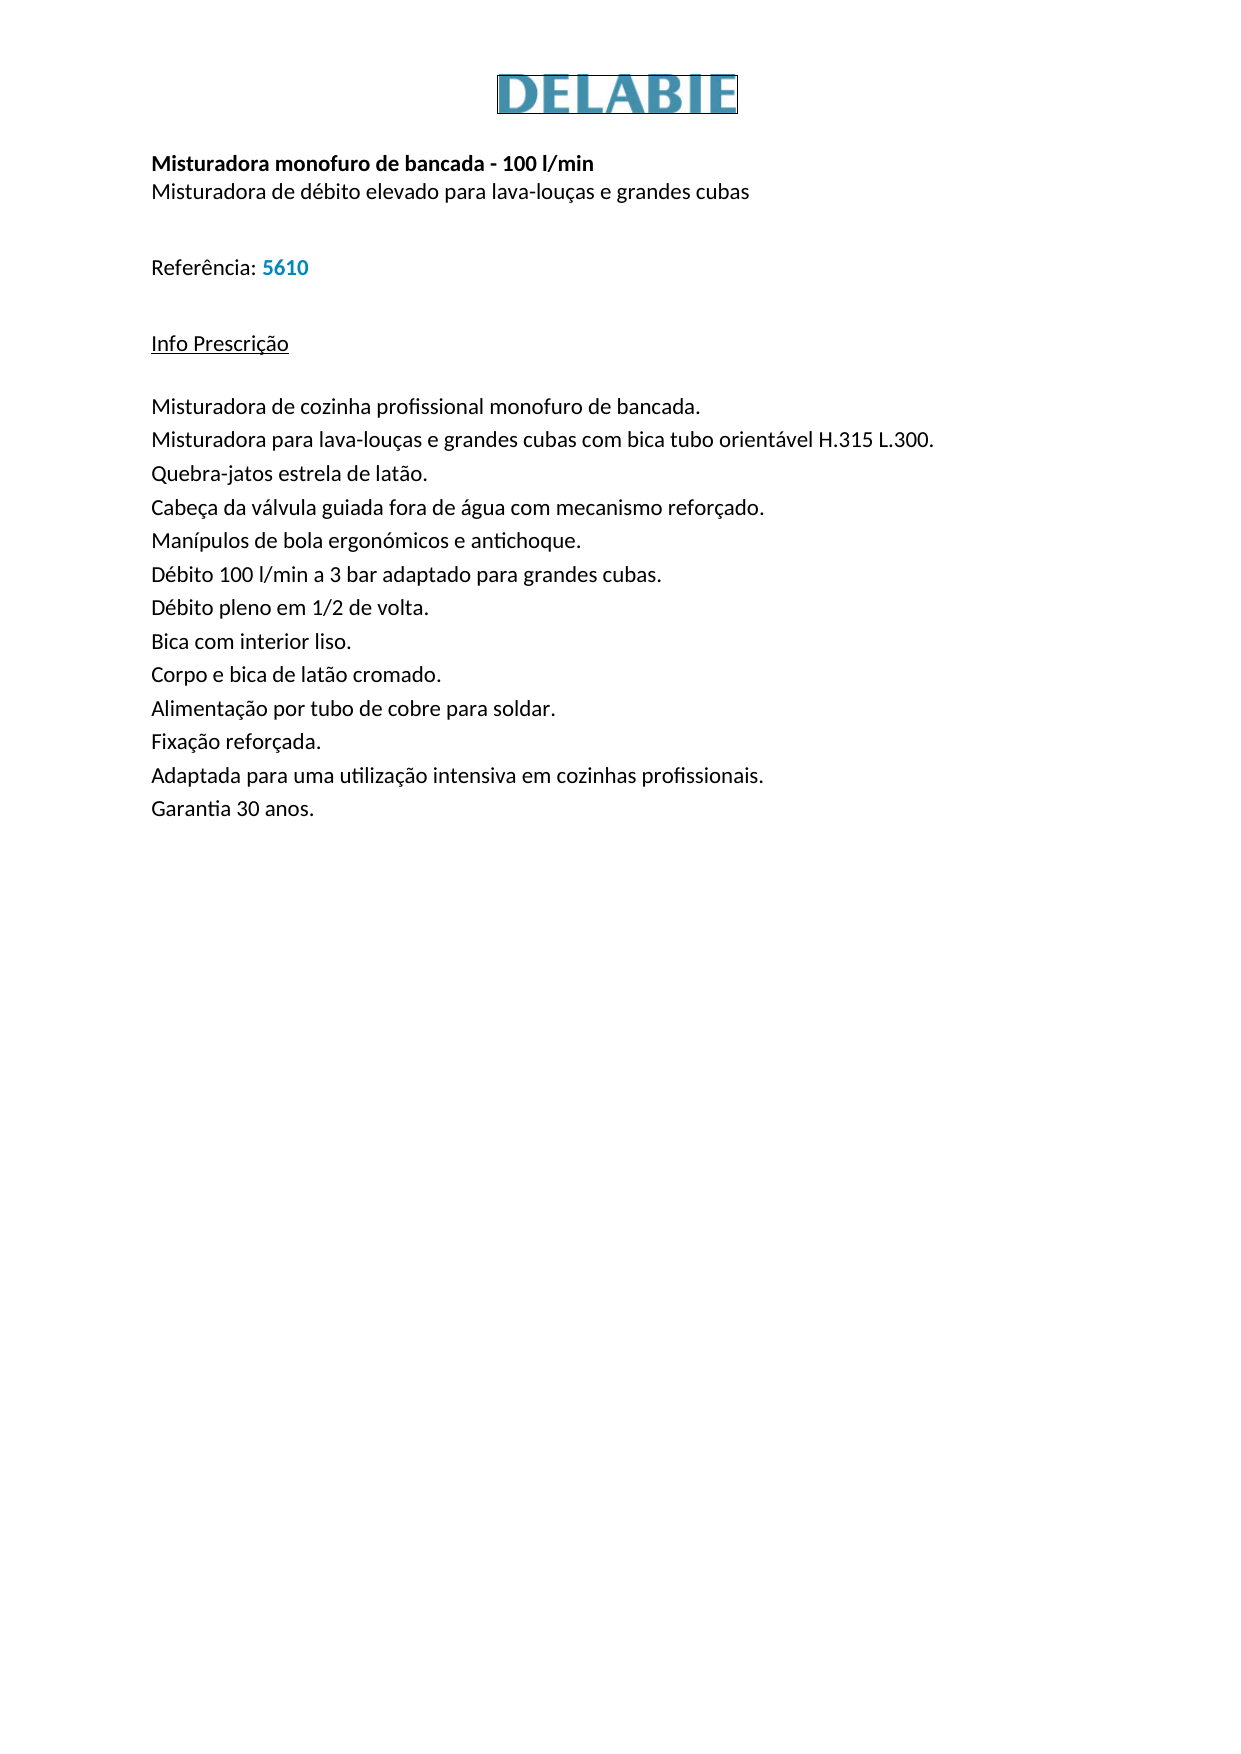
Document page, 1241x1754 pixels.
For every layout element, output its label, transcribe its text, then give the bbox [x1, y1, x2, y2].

text Débito 100 l/min a 3 bar adaptado para grandes cubas. [151, 560, 1084, 588]
text Manípulos de bola ergonómicos e antichoque. [151, 526, 1084, 554]
text Referência: 5610 [151, 253, 1084, 281]
text Adaptada para uma utilização intensiva em cozinhas profissionais. [151, 761, 1084, 789]
text Misturadora monofuro de bancada - 100 l/min [151, 149, 1084, 177]
picture [498, 76, 737, 113]
text Débito pleno em 1/2 de volta. [151, 593, 1084, 621]
text Quebra-jatos estrela de latão. [151, 459, 1084, 487]
text Info Prescrição [151, 329, 1084, 357]
text Alimentação por tubo de cobre para soldar. [151, 694, 1084, 722]
text Garantia 30 anos. [151, 794, 1084, 822]
text Corpo e bica de latão cromado. [151, 660, 1084, 688]
text Bica com interior liso. [151, 627, 1084, 655]
text Fixação reforçada. [151, 727, 1084, 755]
text Misturadora para lava-louças e grandes cubas com bica tubo orientável H.315 L.300. [151, 426, 1084, 453]
text Cabeça da válvula guiada fora de água com mecanismo reforçado. [151, 493, 1084, 521]
text Misturadora de débito elevado para lava-louças e grandes cubas [151, 177, 1084, 205]
text Misturadora de cozinha profissional monofuro de bancada. [151, 392, 1084, 420]
